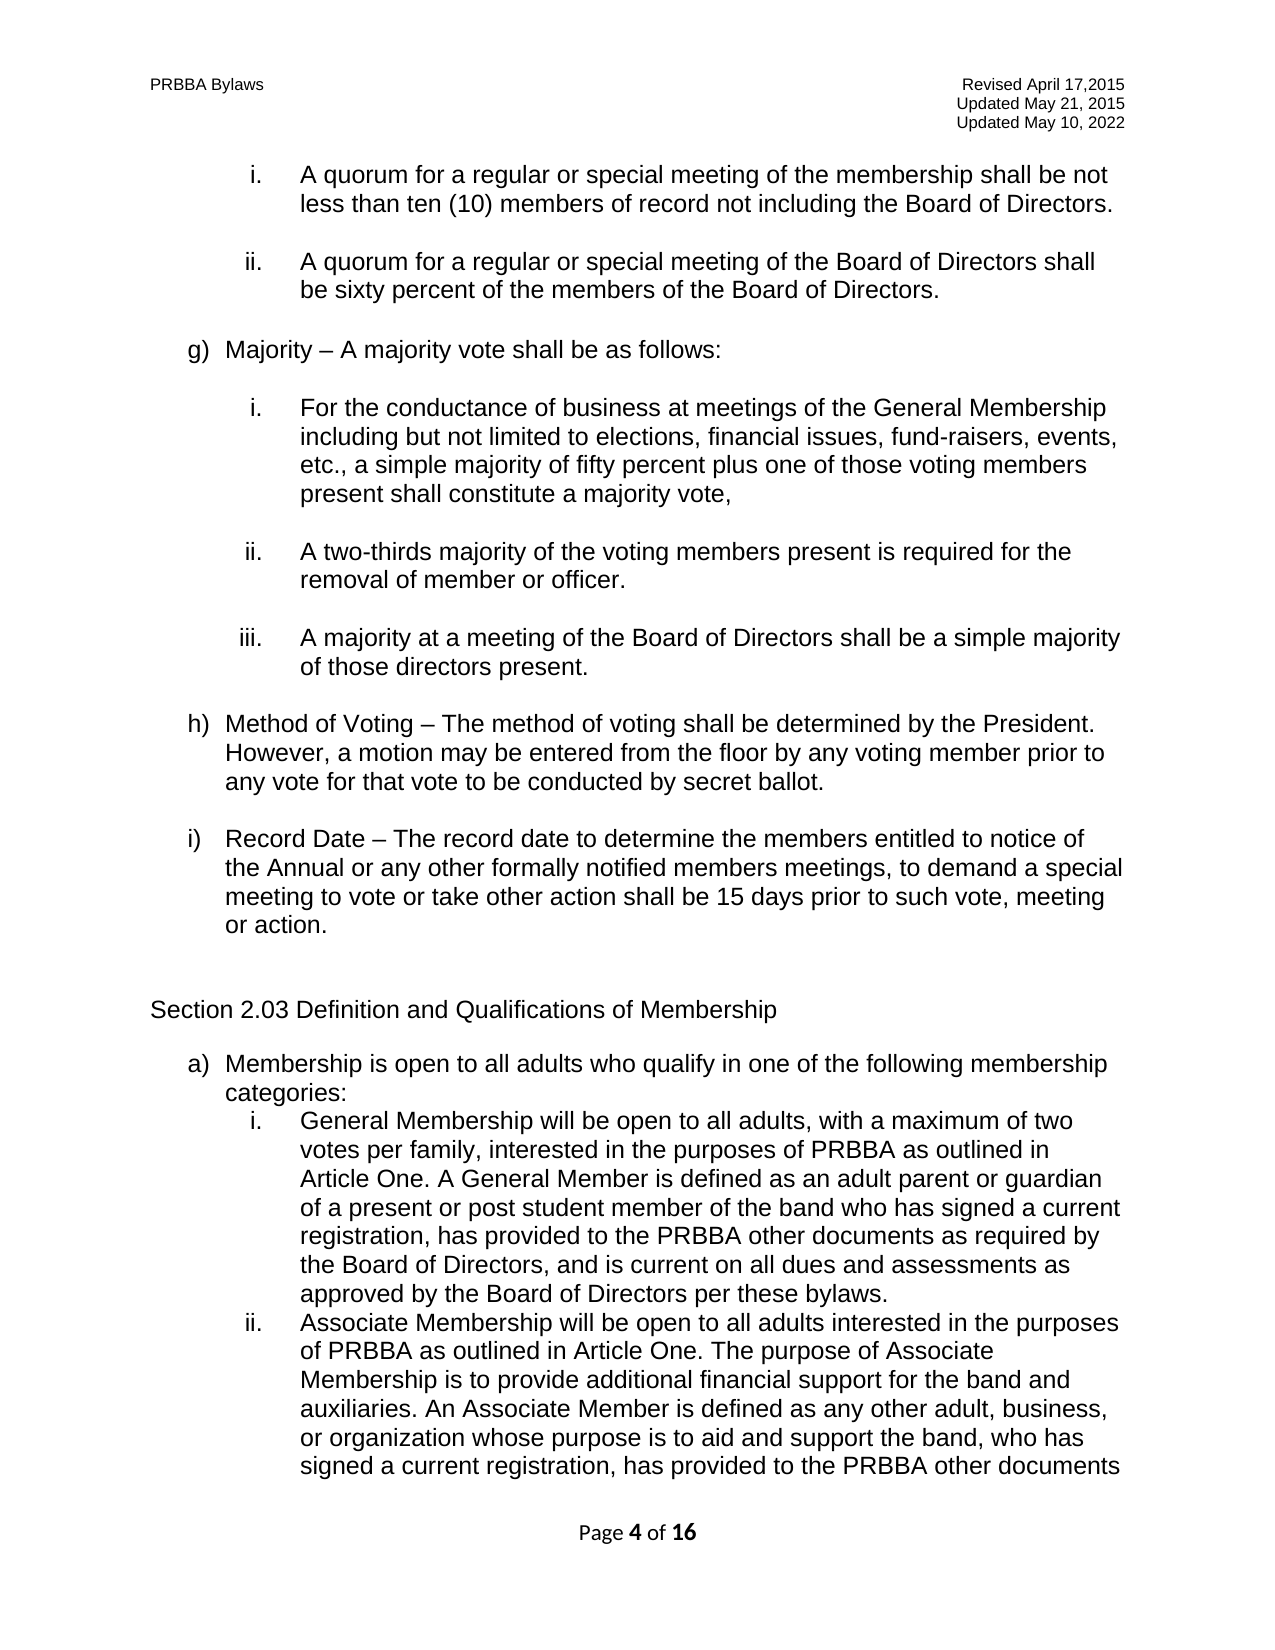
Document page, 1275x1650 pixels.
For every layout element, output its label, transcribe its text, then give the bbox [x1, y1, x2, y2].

list Majority – A majority vote shall be as follows: [187, 335, 1125, 364]
list Membership is open to all adults who qualify in one of the following membership categories: [187, 1049, 1125, 1106]
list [262, 1308, 1125, 1480]
list A quorum for a regular or special meeting of the membership shall be not less than ten (10) members of record not including the Board of Directors. [262, 161, 1125, 218]
list General Membership will be open to all adults, with a maximum of two votes per family, interested in the purposes of PRBBA as outlined in Article One. A General Member is defined as an adult parent or guardian of a present or post student member of the band who has signed a current registration, has provided to the PRBBA other documents as required by the Board of Directors, and is current on all dues and assessments as approved by the Board of Directors per these bylaws. [262, 1106, 1125, 1308]
list A quorum for a regular or special meeting of the Board of Directors shall be sixty percent of the members of the Board of Directors. [262, 247, 1125, 304]
list A two-thirds majority of the voting members present is required for the removal of member or officer. [262, 537, 1125, 594]
list For the conductance of business at meetings of the General Membership including but not limited to elections, financial issues, fund-raisers, events, etc., a simple majority of fifty percent plus one of those voting members present shall constitute a majority vote, [262, 393, 1125, 508]
list A majority at a meeting of the Board of Directors shall be a simple majority of those directors present. [262, 623, 1125, 680]
list Method of Voting – The method of voting shall be determined by the President. However, a motion may be entered from the floor by any voting member prior to any vote for that vote to be conducted by secret ballot. [187, 709, 1125, 795]
text Section 2.03 Definition and Qualifications of Membership [150, 995, 1125, 1024]
list Record Date – The record date to determine the members entitled to notice of the Annual or any other formally notified members meetings, to demand a special meeting to vote or take other action shall be 15 days prior to such vote, meeting or action. [187, 824, 1125, 939]
